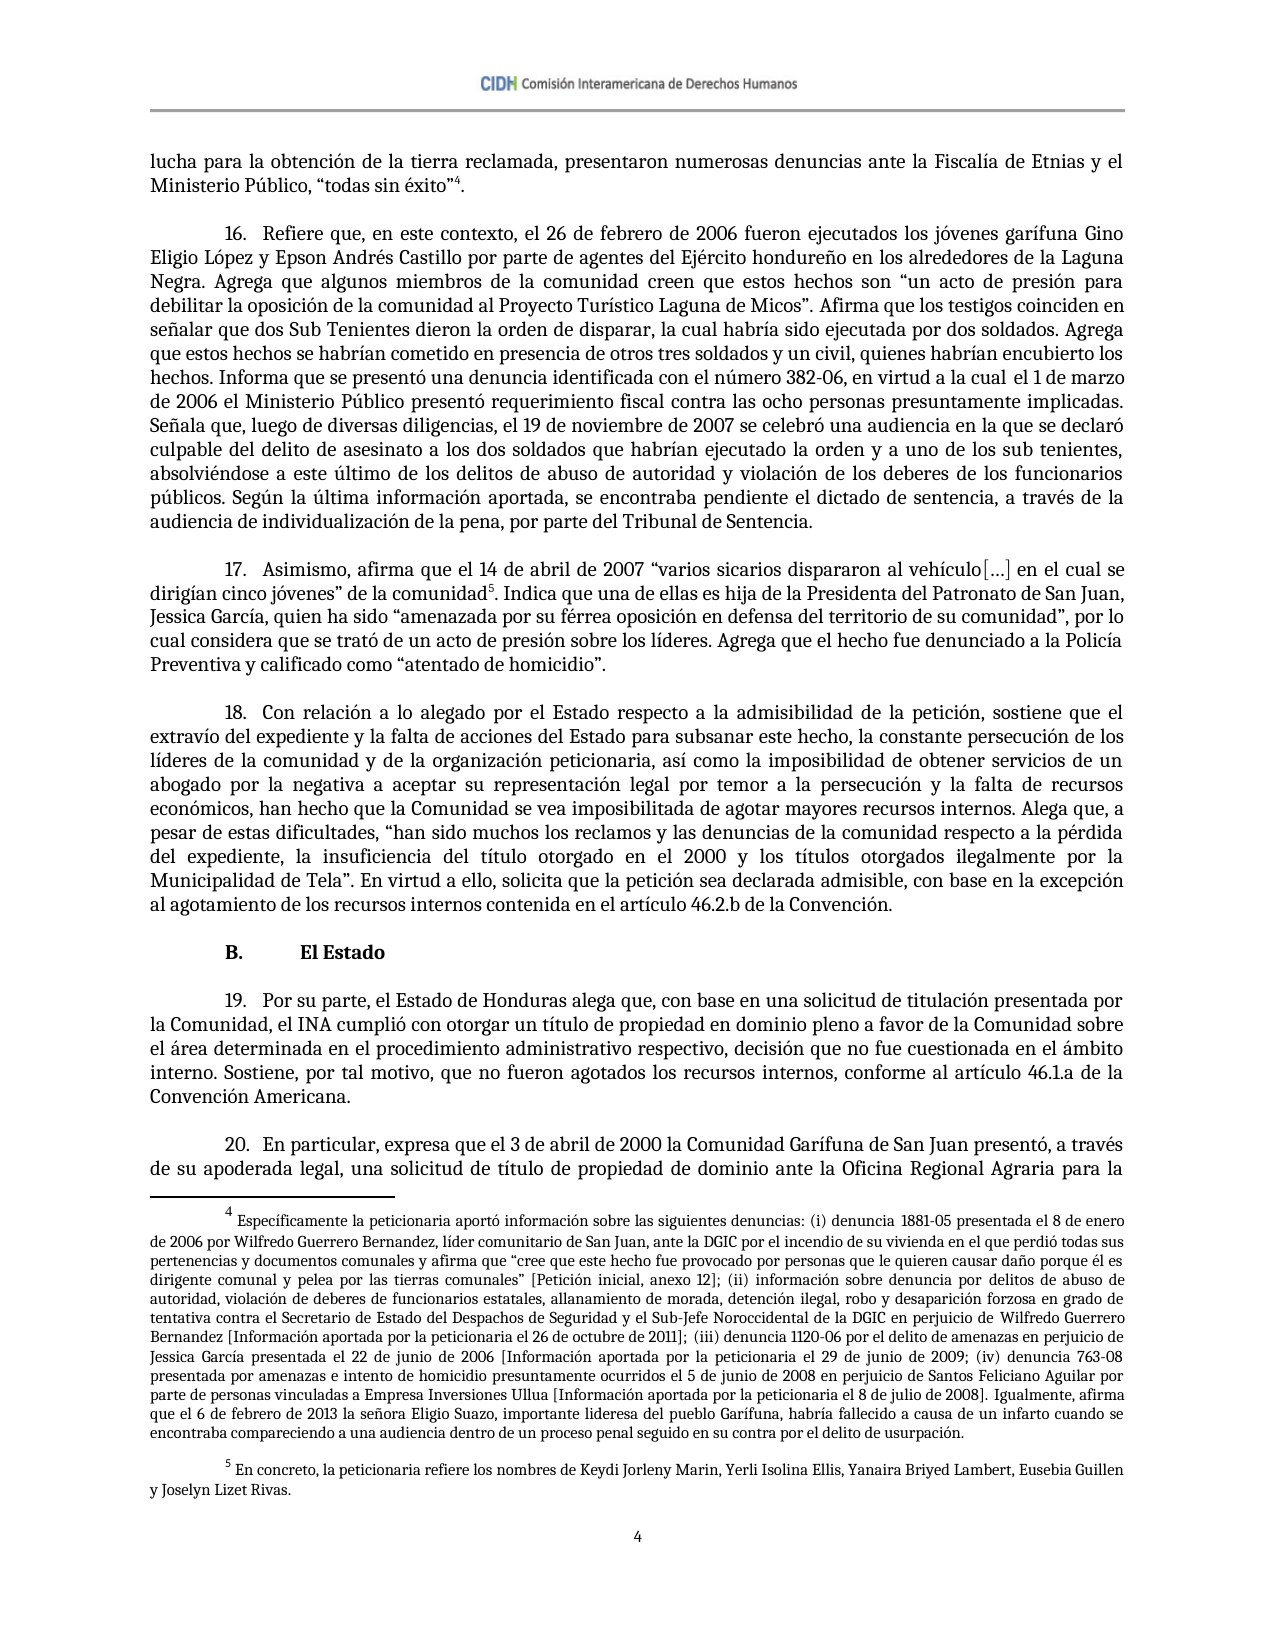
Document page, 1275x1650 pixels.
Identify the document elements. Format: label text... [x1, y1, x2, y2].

list Refiere que, en este contexto, el 26 de febrero de 2006 fueron ejecutados los jóvenes garífuna Gino Eligio López y Epson Andrés Castillo por parte de agentes del Ejército hondureño en los alrededores de la Laguna Negra. Agrega que algunos miembros de la comunidad creen que estos hechos son “un acto de presión para debilitar la oposición de la comunidad al Proyecto Turístico Laguna de Micos”. Afirma que los testigos coinciden en señalar que dos Sub Tenientes dieron la orden de disparar, la cual habría sido ejecutada por dos soldados. Agrega que estos hechos se habrían cometido en presencia de otros tres soldados y un civil, quienes habrían encubierto los hechos. Informa que se presentó una denuncia identificada con el número 382-06, en virtud a la cual el 1 de marzo de 2006 el Ministerio Público presentó requerimiento fiscal contra las ocho personas presuntamente implicadas. Señala que, luego de diversas diligencias, el 19 de noviembre de 2007 se celebró una audiencia en la que se declaró culpable del delito de asesinato a los dos soldados que habrían ejecutado la orden y a uno de los sub tenientes, absolviéndose a este último de los delitos de abuso de autoridad y violación de los deberes de los funcionarios públicos. Según la última información aportada, se encontraba pendiente el dictado de sentencia, a través de la audiencia de individualización de la pena, por parte del Tribunal de Sentencia. [150, 222, 1125, 533]
picture [475, 75, 800, 93]
list Por su parte, el Estado de Honduras alega que, con base en una solicitud de titulación presentada por la Comunidad, el INA cumplió con otorgar un título de propiedad en dominio pleno a favor de la Comunidad sobre el área determinada en el procedimiento administrativo respectivo, decisión que no fue cuestionada en el ámbito interno. Sostiene, por tal motivo, que no fueron agotados los recursos internos, conforme al artículo 46.1.a de la Convención Americana. [150, 988, 1125, 1108]
text B. El Estado [225, 941, 1125, 964]
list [150, 1132, 1125, 1180]
list Asimismo, afirma que el 14 de abril de 2007 “varios sicarios dispararon al vehículo… en el cual se dirigían cinco jóvenes” de la comunidad. Indica que una de ellas es hija de la Presidenta del Patronato de San Juan, Jessica García, quien ha sido “amenazada por su férrea oposición en defensa del territorio de su comunidad”, por lo cual considera que se trató de un acto de presión sobre los líderes. Agrega que el hecho fue denunciado a la Policía Preventiva y calificado como “atentado de homicidio”. [150, 557, 1125, 677]
list Con relación a lo alegado por el Estado respecto a la admisibilidad de la petición, sostiene que el extravío del expediente y la falta de acciones del Estado para subsanar este hecho, la constante persecución de los líderes de la comunidad y de la organización peticionaria, así como la imposibilidad de obtener servicios de un abogado por la negativa a aceptar su representación legal por temor a la persecución y la falta de recursos económicos, han hecho que la Comunidad se vea imposibilitada de agotar mayores recursos internos. Alega que, a pesar de estas dificultades, “han sido muchos los reclamos y las denuncias de la comunidad respecto a la pérdida del expediente, la insuficiencia del título otorgado en el 2000 y los títulos otorgados ilegalmente por la Municipalidad de Tela”. En virtud a ello, solicita que la petición sea declarada admisible, con base en la excepción al agotamiento de los recursos internos contenida en el artículo 46.2.b de la Convención. [150, 701, 1125, 917]
